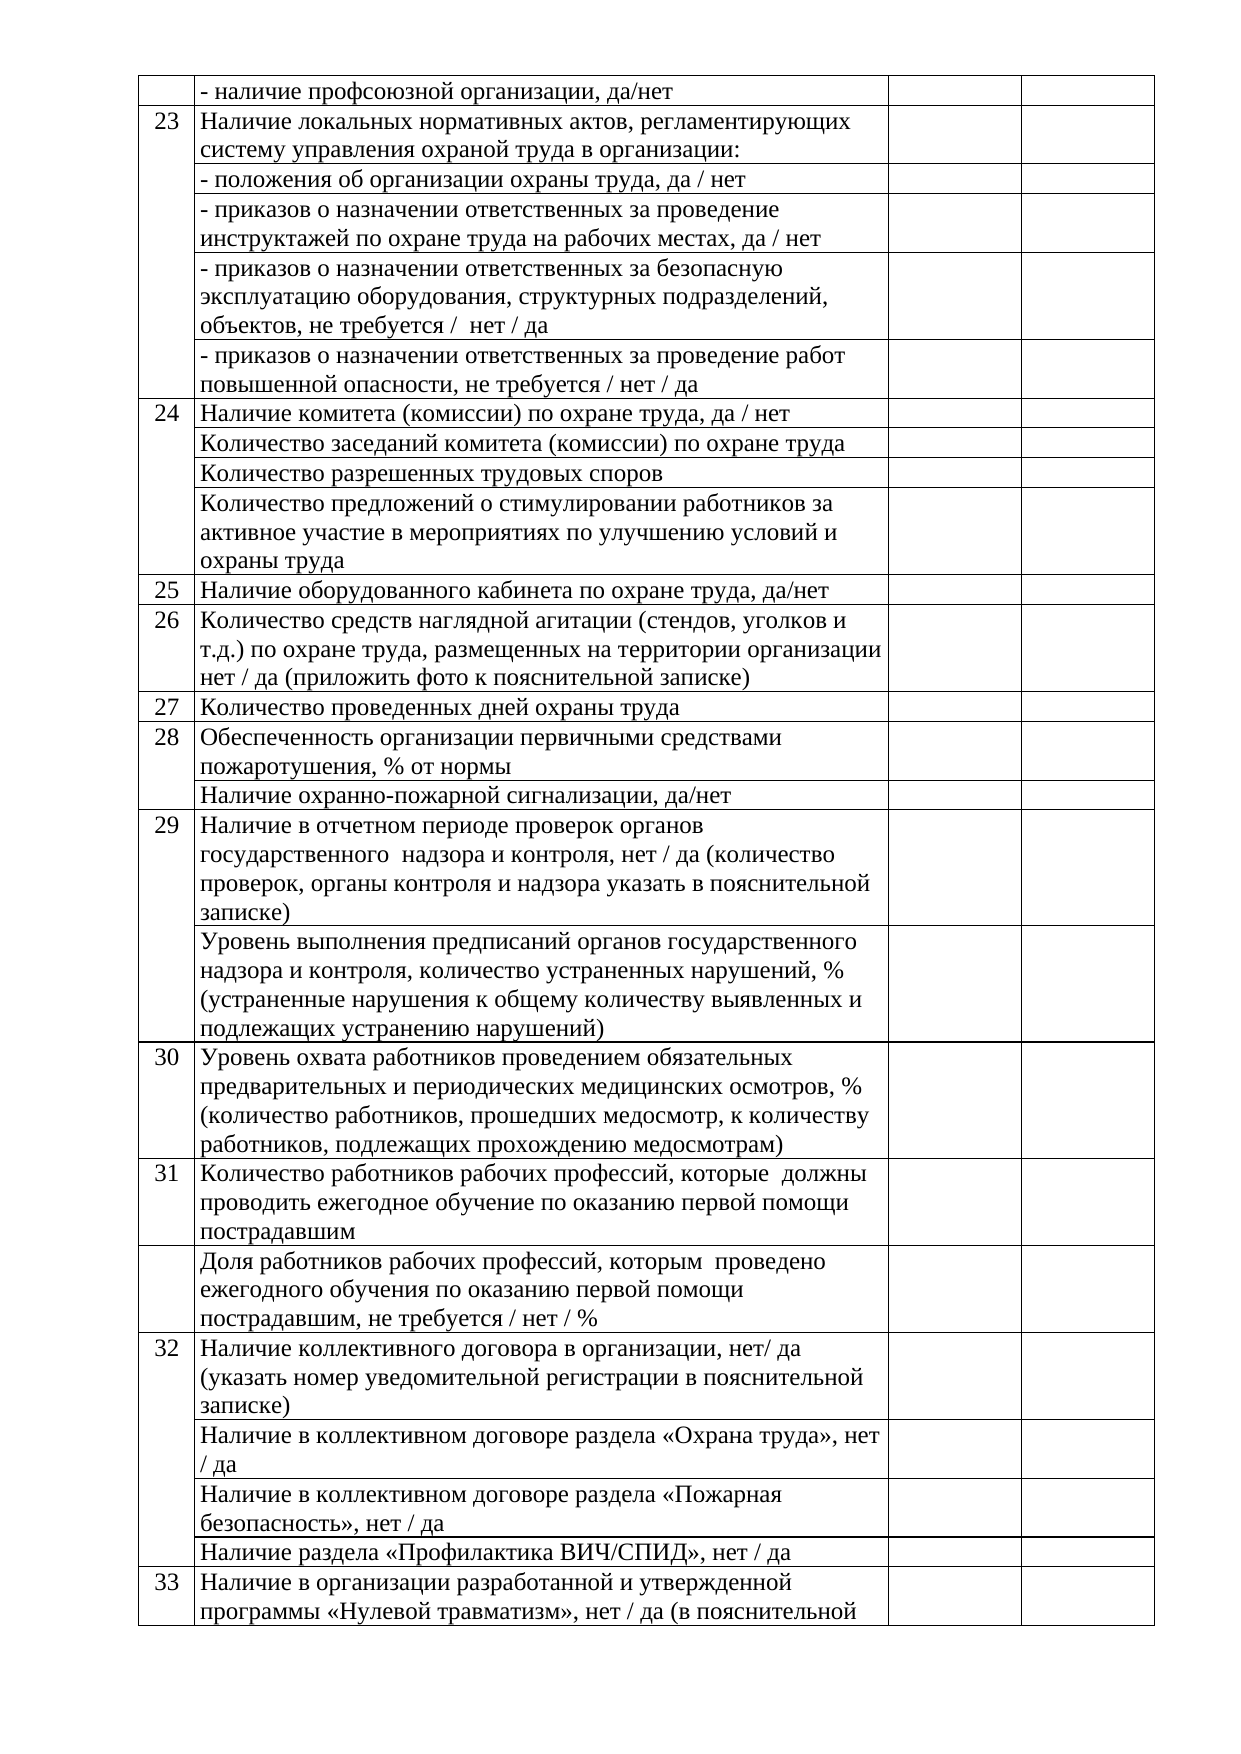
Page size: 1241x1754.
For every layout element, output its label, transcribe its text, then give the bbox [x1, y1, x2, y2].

table_cell [1022, 722, 1154, 779]
table_cell [1022, 488, 1154, 574]
table_cell [889, 1043, 1021, 1157]
table_cell [139, 1246, 194, 1332]
table_cell [889, 194, 1021, 252]
table_cell [1022, 253, 1154, 339]
table_cell [889, 1538, 1021, 1566]
table_cell [1022, 781, 1154, 809]
table_cell [1022, 1479, 1154, 1536]
table_cell Количество проведенных дней охраны труда [195, 692, 888, 721]
table_cell Количество предложений о стимулировании работников за активное участие в мероприятиях по улучшению условий и охраны труда [195, 488, 888, 574]
table_cell 33 [139, 1567, 194, 1625]
table_cell Количество работников рабочих профессий, которые должны проводить ежегодное обучение по оказанию первой помощи пострадавшим [195, 1159, 888, 1245]
table_cell [1022, 194, 1154, 252]
table_cell Количество средств наглядной агитации (стендов, уголков и т.д.) по охране труда, размещенных на территории организации нет / да (приложить фото к пояснительной записке) [195, 605, 888, 691]
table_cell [195, 1567, 888, 1625]
table_cell [889, 1159, 1021, 1245]
table_cell - приказов о назначении ответственных за безопасную эксплуатацию оборудования, структурных подразделений, объектов, не требуется / нет / да [195, 253, 888, 339]
table_cell [889, 1420, 1021, 1478]
table_cell 31 [139, 1159, 194, 1245]
table_cell [889, 1246, 1021, 1332]
table_cell 28 [139, 722, 194, 809]
table_cell [1022, 926, 1154, 1041]
table_cell [889, 458, 1021, 487]
table_cell [1022, 428, 1154, 457]
table_cell Наличие в коллективном договоре раздела «Пожарная безопасность», нет / да [195, 1479, 888, 1536]
table_cell Доля работников рабочих профессий, которым проведено ежегодного обучения по оказанию первой помощи пострадавшим, не требуется / нет / % [195, 1246, 888, 1332]
table_cell Наличие в коллективном договоре раздела «Охрана труда», нет / да [195, 1420, 888, 1478]
table_cell [1022, 1538, 1154, 1566]
table_cell [889, 722, 1021, 779]
table_cell Наличие локальных нормативных актов, регламентирующих систему управления охраной труда в организации: [195, 106, 888, 163]
table_cell 24 [139, 399, 194, 574]
table_cell [1022, 810, 1154, 925]
table_cell [889, 810, 1021, 925]
table_cell [1022, 1043, 1154, 1157]
table_cell [1022, 1420, 1154, 1478]
table_cell [1022, 106, 1154, 163]
table_cell Наличие раздела «Профилактика ВИЧ/СПИД», нет / да [195, 1538, 888, 1566]
table_cell [1022, 76, 1154, 105]
table_cell [1022, 399, 1154, 427]
table_cell [1022, 1159, 1154, 1245]
table_cell [889, 340, 1021, 397]
table_cell Наличие охранно-пожарной сигнализации, да/нет [195, 781, 888, 809]
table_cell Уровень выполнения предписаний органов государственного надзора и контроля, количество устраненных нарушений, % (устраненные нарушения к общему количеству выявленных и подлежащих устранению нарушений) [195, 926, 888, 1041]
table_cell Количество разрешенных трудовых споров [195, 458, 888, 487]
table_cell [889, 1567, 1021, 1625]
table_cell - приказов о назначении ответственных за проведение инструктажей по охране труда на рабочих местах, да / нет [195, 194, 888, 252]
table_cell [889, 399, 1021, 427]
table_cell Уровень охвата работников проведением обязательных предварительных и периодических медицинских осмотров, % (количество работников, прошедших медосмотр, к количеству работников, подлежащих прохождению медосмотрам) [195, 1043, 888, 1157]
table_cell Наличие в отчетном периоде проверок органов государственного надзора и контроля, нет / да (количество проверок, органы контроля и надзора указать в пояснительной записке) [195, 810, 888, 925]
table_cell [889, 575, 1021, 604]
table_cell - положения об организации охраны труда, да / нет [195, 164, 888, 193]
table_cell 23 [139, 106, 194, 397]
table_cell [889, 253, 1021, 339]
table_cell [1022, 164, 1154, 193]
table_cell Обеспеченность организации первичными средствами пожаротушения, % от нормы [195, 722, 888, 779]
table_cell [889, 605, 1021, 691]
table_cell 27 [139, 692, 194, 721]
table_cell [1022, 1567, 1154, 1625]
table_cell - приказов о назначении ответственных за проведение работ повышенной опасности, не требуется / нет / да [195, 340, 888, 397]
table_cell [889, 106, 1021, 163]
table_cell [889, 781, 1021, 809]
table_cell [1022, 692, 1154, 721]
table_cell 29 [139, 810, 194, 1041]
table_cell Количество заседаний комитета (комиссии) по охране труда [195, 428, 888, 457]
table_cell [889, 164, 1021, 193]
table_cell [1022, 1246, 1154, 1332]
table_cell 30 [139, 1043, 194, 1157]
table_cell [1022, 1333, 1154, 1419]
table_cell [889, 692, 1021, 721]
table_cell [889, 1333, 1021, 1419]
table_cell [1022, 575, 1154, 604]
table_cell Наличие оборудованного кабинета по охране труда, да/нет [195, 575, 888, 604]
table_cell [889, 488, 1021, 574]
table_cell 26 [139, 605, 194, 691]
table_cell Наличие комитета (комиссии) по охране труда, да / нет [195, 399, 888, 427]
table_cell Наличие коллективного договора в организации, нет/ да (указать номер уведомительной регистрации в пояснительной записке) [195, 1333, 888, 1419]
table_cell [889, 76, 1021, 105]
table_cell [1022, 458, 1154, 487]
table_cell [889, 926, 1021, 1041]
table_cell [1022, 605, 1154, 691]
table_cell 25 [139, 575, 194, 604]
table_cell - наличие профсоюзной организации, да/нет [195, 76, 888, 105]
table_cell [1022, 340, 1154, 397]
table_cell [889, 428, 1021, 457]
table_cell [889, 1479, 1021, 1536]
table_cell 32 [139, 1333, 194, 1566]
